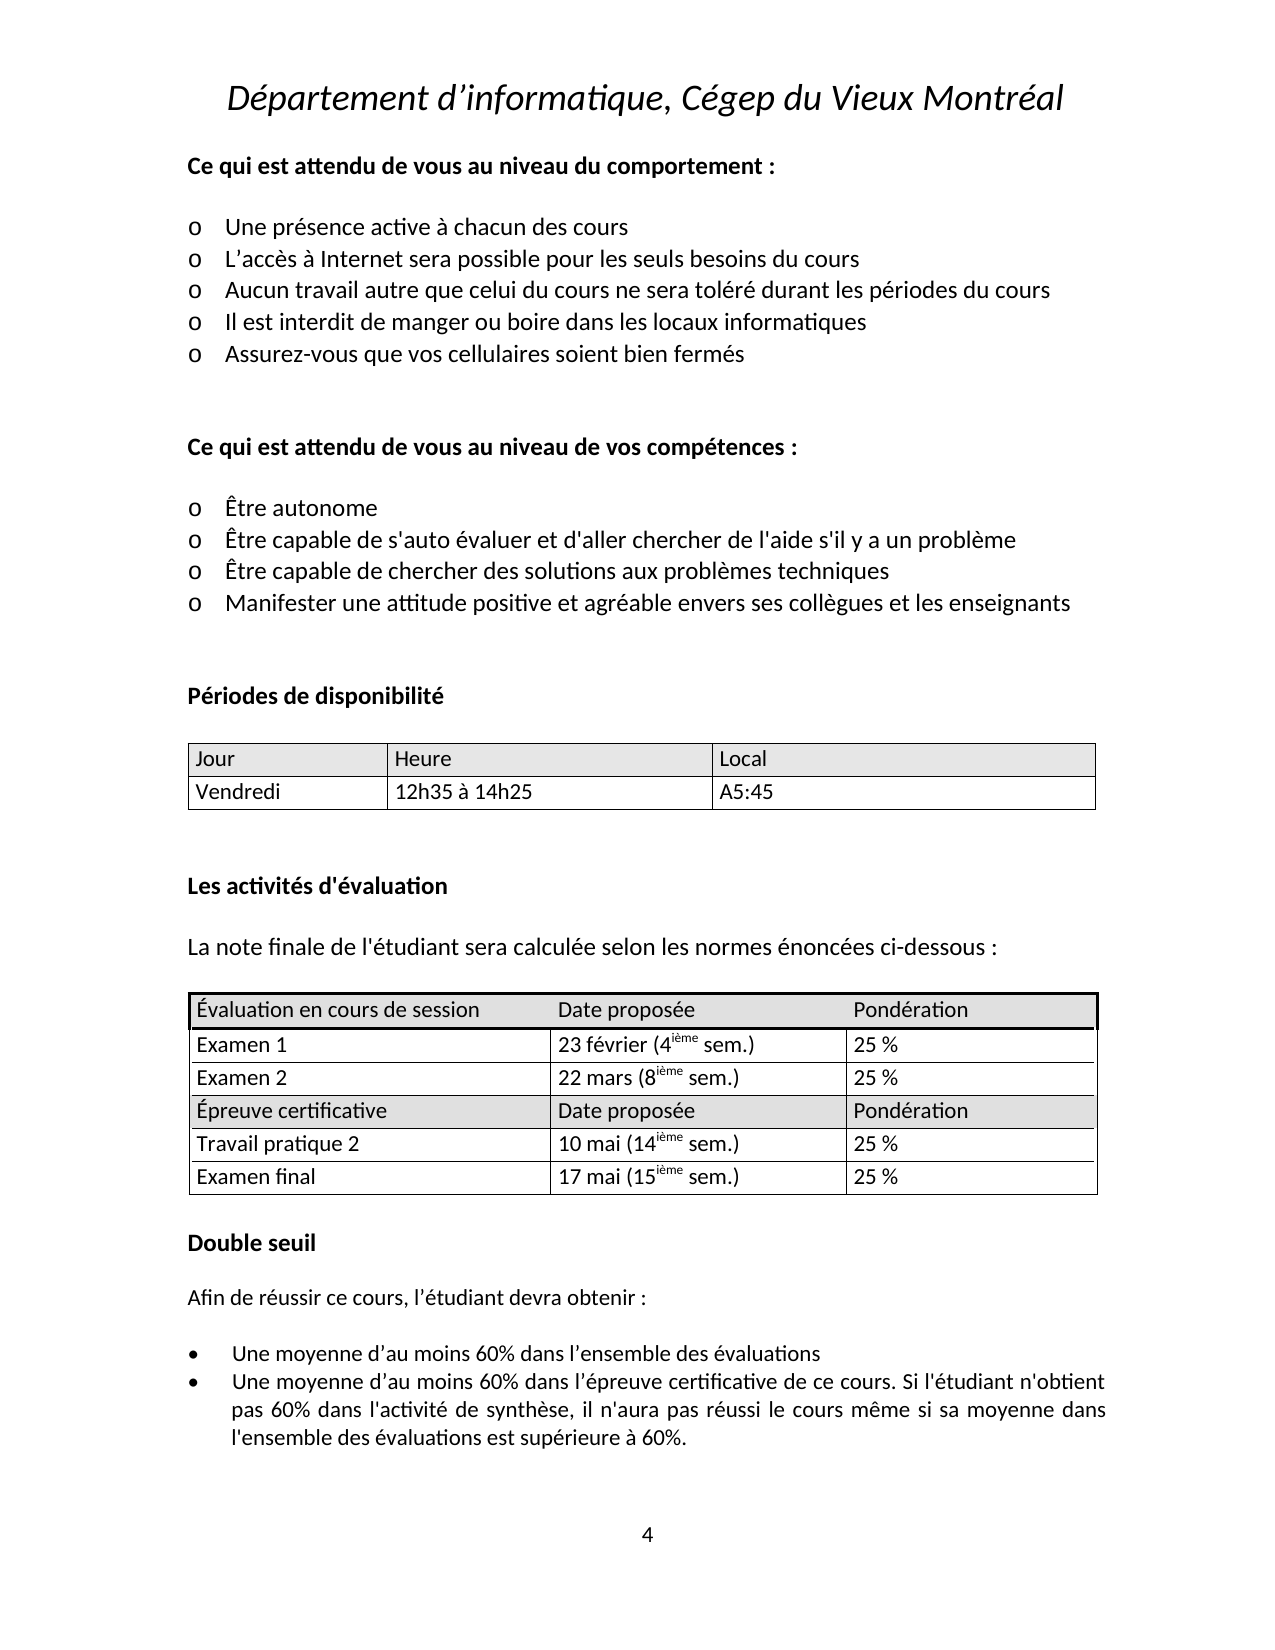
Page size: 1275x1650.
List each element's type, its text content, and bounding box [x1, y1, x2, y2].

table_header Date proposée [551, 995, 846, 1027]
table_cell 25 % [847, 1161, 1097, 1194]
list L’accès à Internet sera possible pour les seuls besoins du cours [187, 243, 1107, 274]
list Être capable de s'auto évaluer et d'aller chercher de l'aide s'il y a un problème [187, 524, 1107, 556]
table_cell Date proposée [551, 1096, 846, 1128]
table_header Local [713, 744, 1095, 776]
subtitle Les activités d'évaluation [187, 870, 1107, 900]
table_cell Examen final [190, 1161, 550, 1194]
table_cell 25 % [847, 1128, 1097, 1161]
text • Une moyenne d’au moins 60% dans l’épreuve certificative de ce cours. Si l'étudiant n'obtient pas 60% dans l'activité de synthèse, il n'aura pas réussi le cours même si sa moyenne dans l'ensemble des évaluations est supérieure à 60%. [187, 1367, 1107, 1451]
table_header Pondération [846, 995, 1096, 1027]
text Ce qui est attendu de vous au niveau de vos compétences : [187, 431, 1107, 461]
table_header Jour [189, 744, 387, 776]
subtitle Périodes de disponibilité [187, 680, 1107, 711]
table_cell 10 mai (14ième sem.) [551, 1129, 846, 1161]
text • Une moyenne d’au moins 60% dans l’ensemble des évaluations [187, 1339, 1107, 1367]
table_cell 23 février (4ième sem.) [551, 1030, 846, 1062]
table_cell Examen 2 [190, 1062, 550, 1095]
text Double seuil [187, 1227, 1107, 1257]
table_cell Travail pratique 2 [190, 1128, 550, 1161]
table_cell Vendredi [189, 777, 387, 809]
table_cell 25 % [847, 1062, 1097, 1095]
text Ce qui est attendu de vous au niveau du comportement : [187, 150, 1107, 181]
table_cell Épreuve certificative [190, 1095, 550, 1128]
list Manifester une attitude positive et agréable envers ses collègues et les enseignants [187, 587, 1107, 619]
text La note finale de l'étudiant sera calculée selon les normes énoncées ci-dessous : [187, 931, 1107, 961]
list Être capable de chercher des solutions aux problèmes techniques [187, 556, 1107, 587]
list Être autonome [187, 492, 1107, 524]
table_header Évaluation en cours de session [191, 995, 551, 1027]
text Afin de réussir ce cours, l’étudiant devra obtenir : [187, 1283, 1107, 1311]
table_cell 12h35 à 14h25 [388, 777, 712, 809]
table_cell 22 mars (8ième sem.) [551, 1063, 846, 1095]
table_cell Examen 1 [190, 1028, 550, 1062]
list Assurez-vous que vos cellulaires soient bien fermés [187, 338, 1107, 370]
list Aucun travail autre que celui du cours ne sera toléré durant les périodes du cours [187, 274, 1107, 306]
list Une présence active à chacun des cours [187, 211, 1107, 243]
list Il est interdit de manger ou boire dans les locaux informatiques [187, 306, 1107, 338]
table_cell 25 % [847, 1027, 1097, 1062]
table_cell 17 mai (15ième sem.) [551, 1162, 846, 1194]
table_cell A5:45 [713, 777, 1095, 809]
table_cell Pondération [847, 1095, 1097, 1128]
table_header Heure [388, 744, 712, 776]
